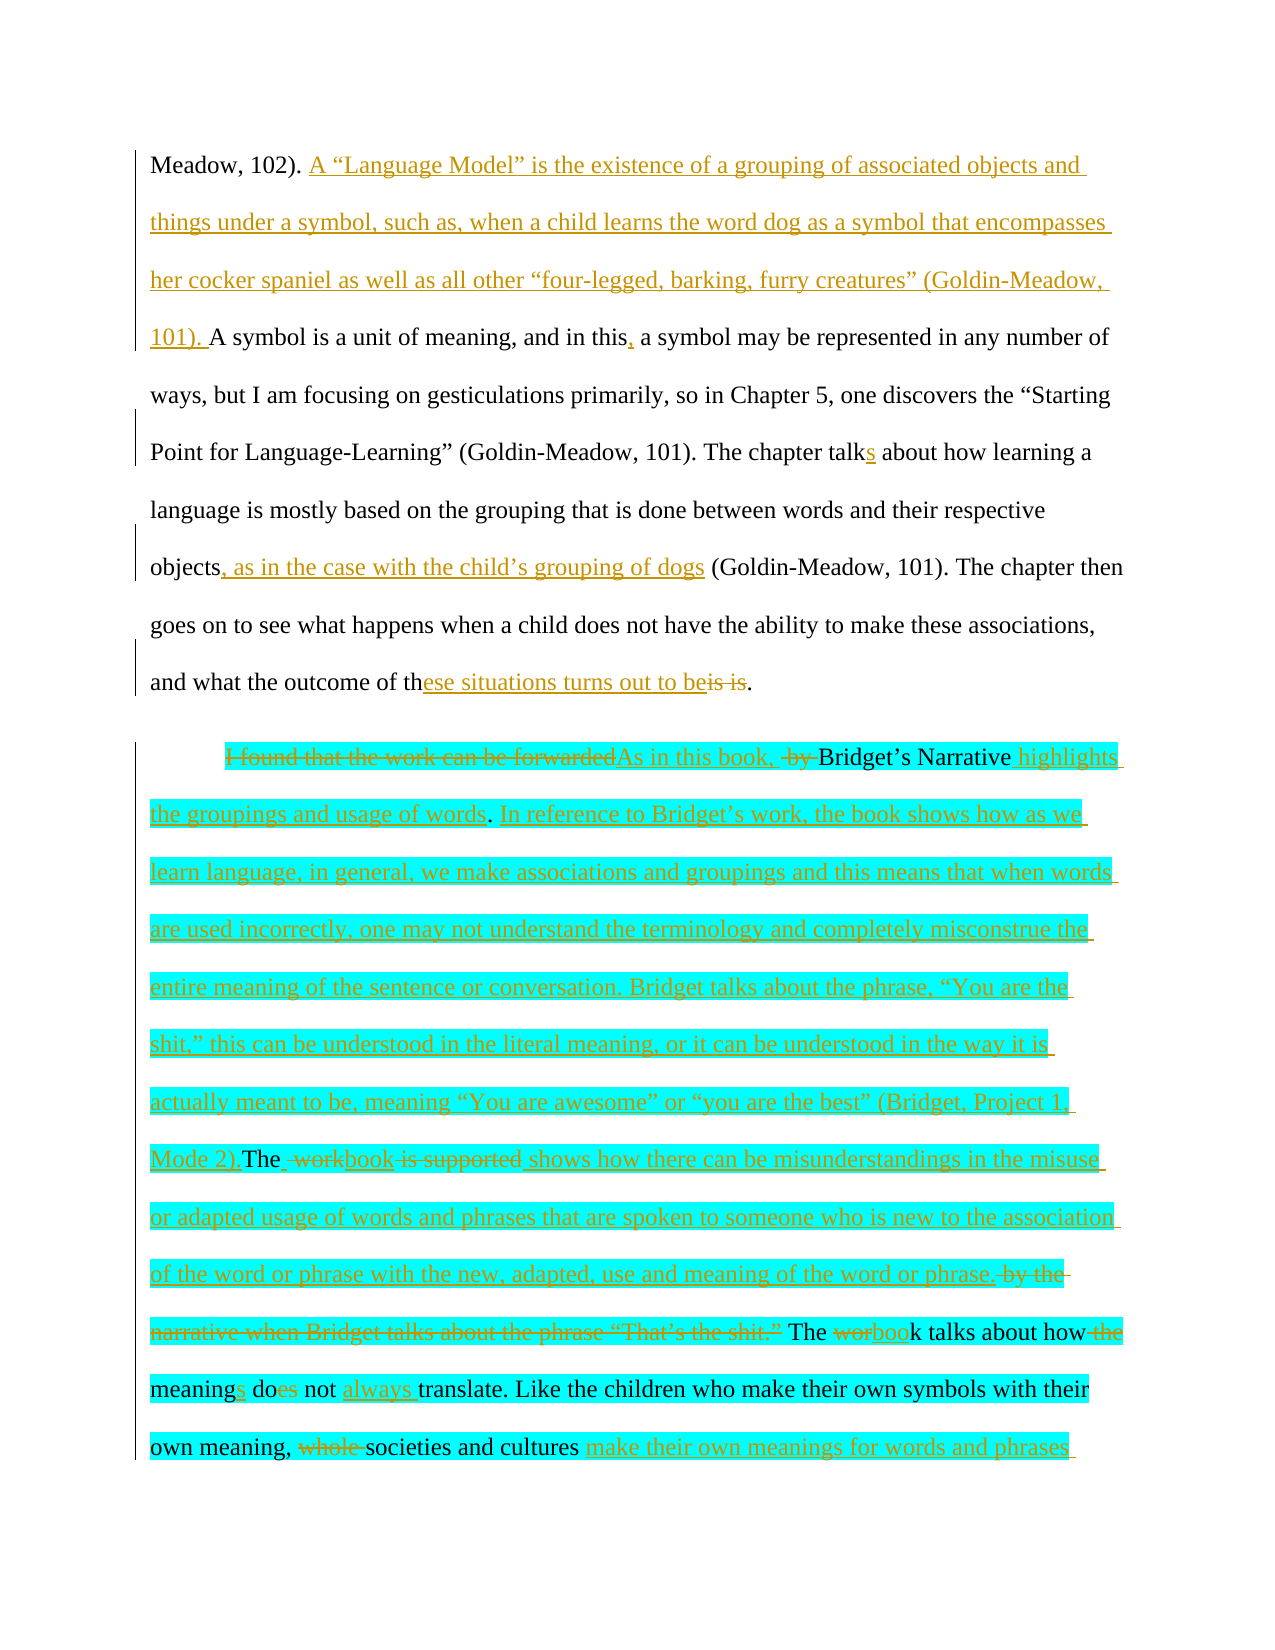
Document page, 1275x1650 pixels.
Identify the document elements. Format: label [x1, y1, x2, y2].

text [150, 150, 1125, 696]
text [150, 742, 1125, 1460]
